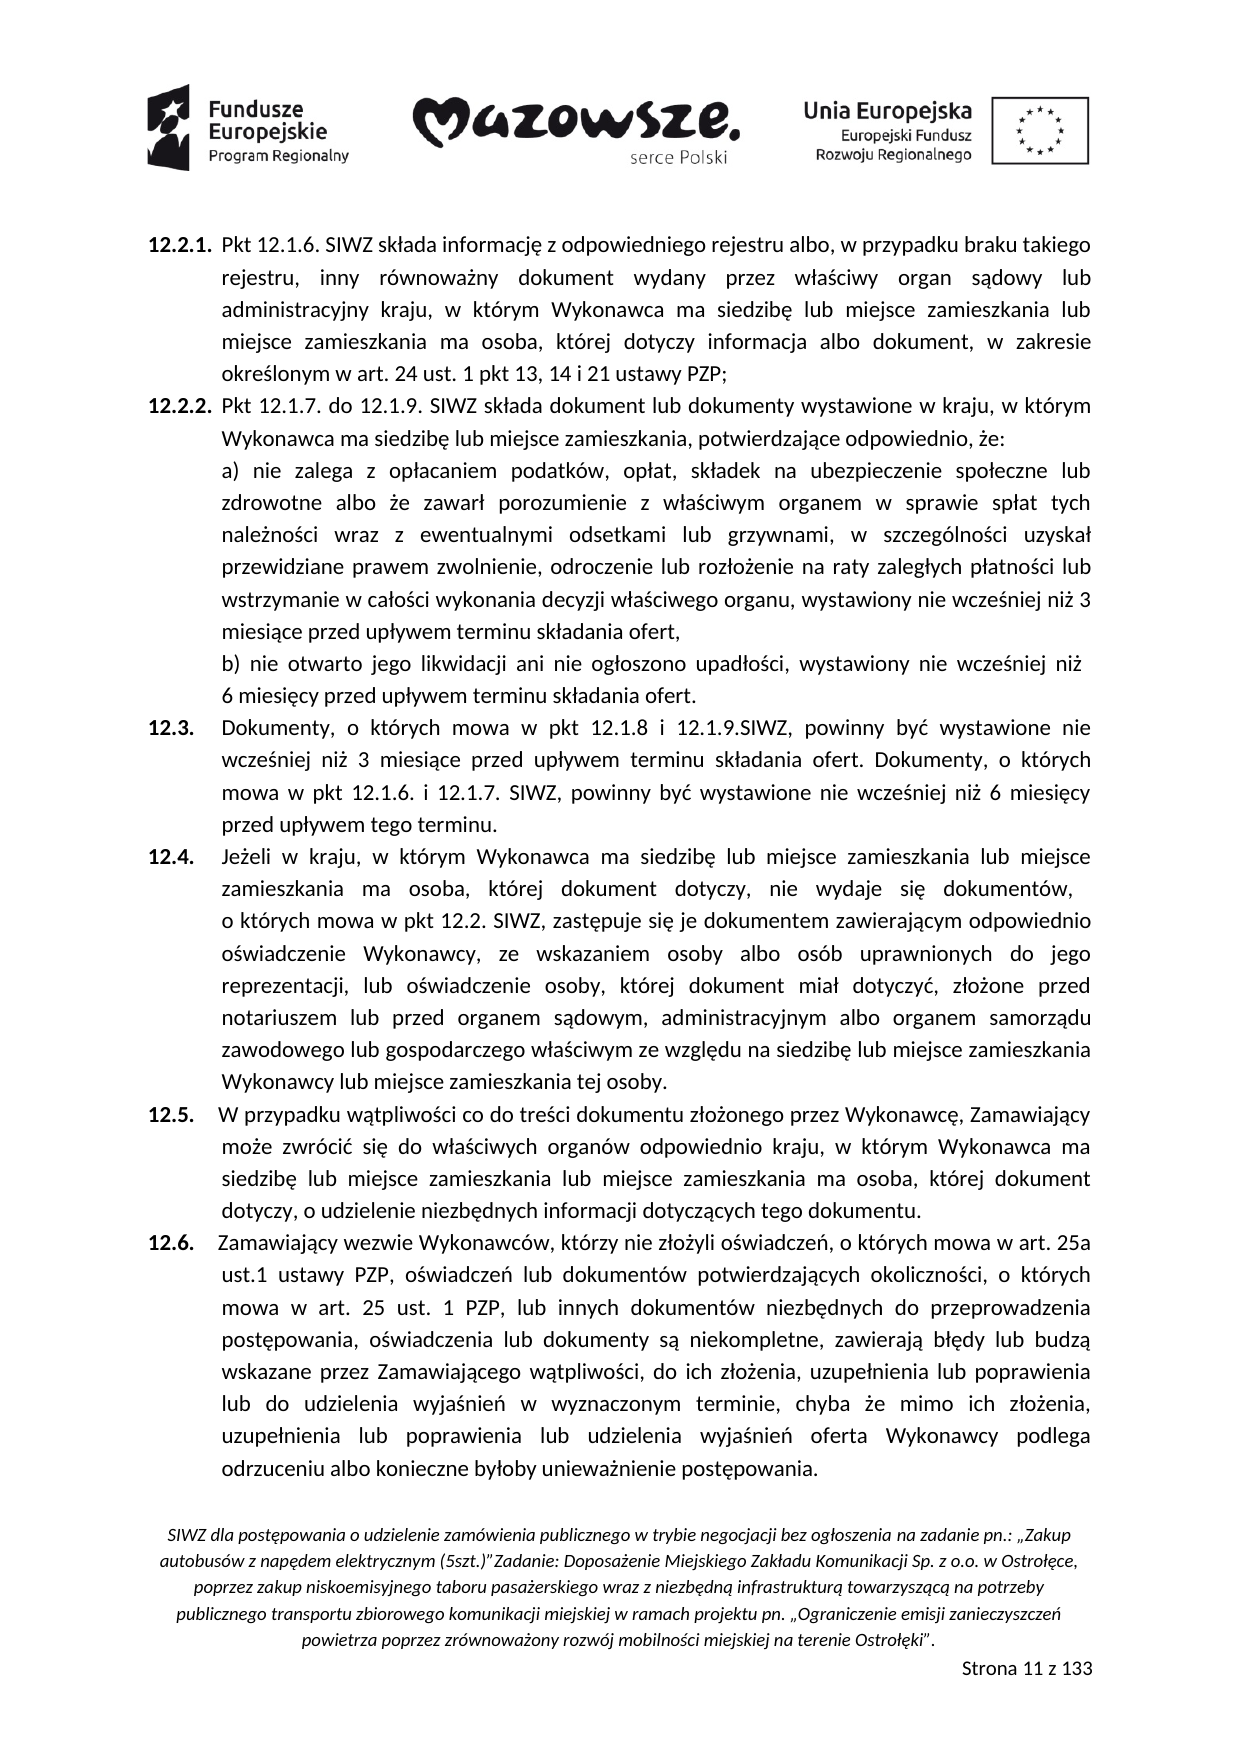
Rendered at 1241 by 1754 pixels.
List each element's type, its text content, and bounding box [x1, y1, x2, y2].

text 12.2.1. Pkt 12.1.6. SIWZ składa informację z odpowiedniego rejestru albo, w przypadku braku takiego rejestru, inny równoważny dokument wydany przez właściwy organ sądowy lub administracyjny kraju, w którym Wykonawca ma siedzibę lub miejsce zamieszkania lub miejsce zamieszkania ma osoba, której dotyczy informacja albo dokument, w zakresie określonym w art. 24 ust. 1 pkt 13, 14 i 21 ustawy PZP; [148, 231, 1093, 387]
text a) nie zalega z opłacaniem podatków, opłat, składek na ubezpieczenie społeczne lub zdrowotne albo że zawarł porozumienie z właściwym organem w sprawie spłat tych należności wraz z ewentualnymi odsetkami lub grzywnami, w szczególności uzyskał przewidziane prawem zwolnienie, odroczenie lub rozłożenie na raty zaległych płatności lub wstrzymanie w całości wykonania decyzji właściwego organu, wystawiony nie wcześniej niż 3 miesiące przed upływem terminu składania ofert, [221, 456, 1093, 645]
text 12.4. Jeżeli w kraju, w którym Wykonawca ma siedzibę lub miejsce zamieszkania lub miejsce zamieszkania ma osoba, której dokument dotyczy, nie wydaje się dokumentów, o których mowa w pkt 12.2. SIWZ, zastępuje się je dokumentem zawierającym odpowiednio oświadczenie Wykonawcy, ze wskazaniem osoby albo osób uprawnionych do jego reprezentacji, lub oświadczenie osoby, której dokument miał dotyczyć, złożone przed notariuszem lub przed organem sądowym, administracyjnym albo organem samorządu zawodowego lub gospodarczego właściwym ze względu na siedzibę lub miejsce zamieszkania Wykonawcy lub miejsce zamieszkania tej osoby. [148, 842, 1093, 1096]
picture [147, 84, 1093, 171]
text 12.6. Zamawiający wezwie Wykonawców, którzy nie złożyli oświadczeń, o których mowa w art. 25a ust.1 ustawy PZP, oświadczeń lub dokumentów potwierdzających okoliczności, o których mowa w art. 25 ust. 1 PZP, lub innych dokumentów niezbędnych do przeprowadzenia postępowania, oświadczenia lub dokumenty są niekompletne, zawierają błędy lub budzą wskazane przez Zamawiającego wątpliwości, do ich złożenia, uzupełnienia lub poprawienia lub do udzielenia wyjaśnień w wyznaczonym terminie, chyba że mimo ich złożenia, uzupełnienia lub poprawienia lub udzielenia wyjaśnień oferta Wykonawcy podlega odrzuceniu albo konieczne byłoby unieważnienie postępowania. [148, 1228, 1093, 1482]
text 12.2.2. Pkt 12.1.7. do 12.1.9. SIWZ składa dokument lub dokumenty wystawione w kraju, w którym Wykonawca ma siedzibę lub miejsce zamieszkania, potwierdzające odpowiednio, że: [148, 392, 1093, 452]
text 12.5. W przypadku wątpliwości co do treści dokumentu złożonego przez Wykonawcę, Zamawiający może zwrócić się do właściwych organów odpowiednio kraju, w którym Wykonawca ma siedzibę lub miejsce zamieszkania lub miejsce zamieszkania ma osoba, której dokument dotyczy, o udzielenie niezbędnych informacji dotyczących tego dokumentu. [148, 1100, 1093, 1224]
text 12.3. Dokumenty, o których mowa w pkt 12.1.8 i 12.1.9.SIWZ, powinny być wystawione nie wcześniej niż 3 miesiące przed upływem terminu składania ofert. Dokumenty, o których mowa w pkt 12.1.6. i 12.1.7. SIWZ, powinny być wystawione nie wcześniej niż 6 miesięcy przed upływem tego terminu. [148, 713, 1093, 838]
text b) nie otwarto jego likwidacji ani nie ogłoszono upadłości, wystawiony nie wcześniej niż 6 miesięcy przed upływem terminu składania ofert. [221, 649, 1093, 709]
